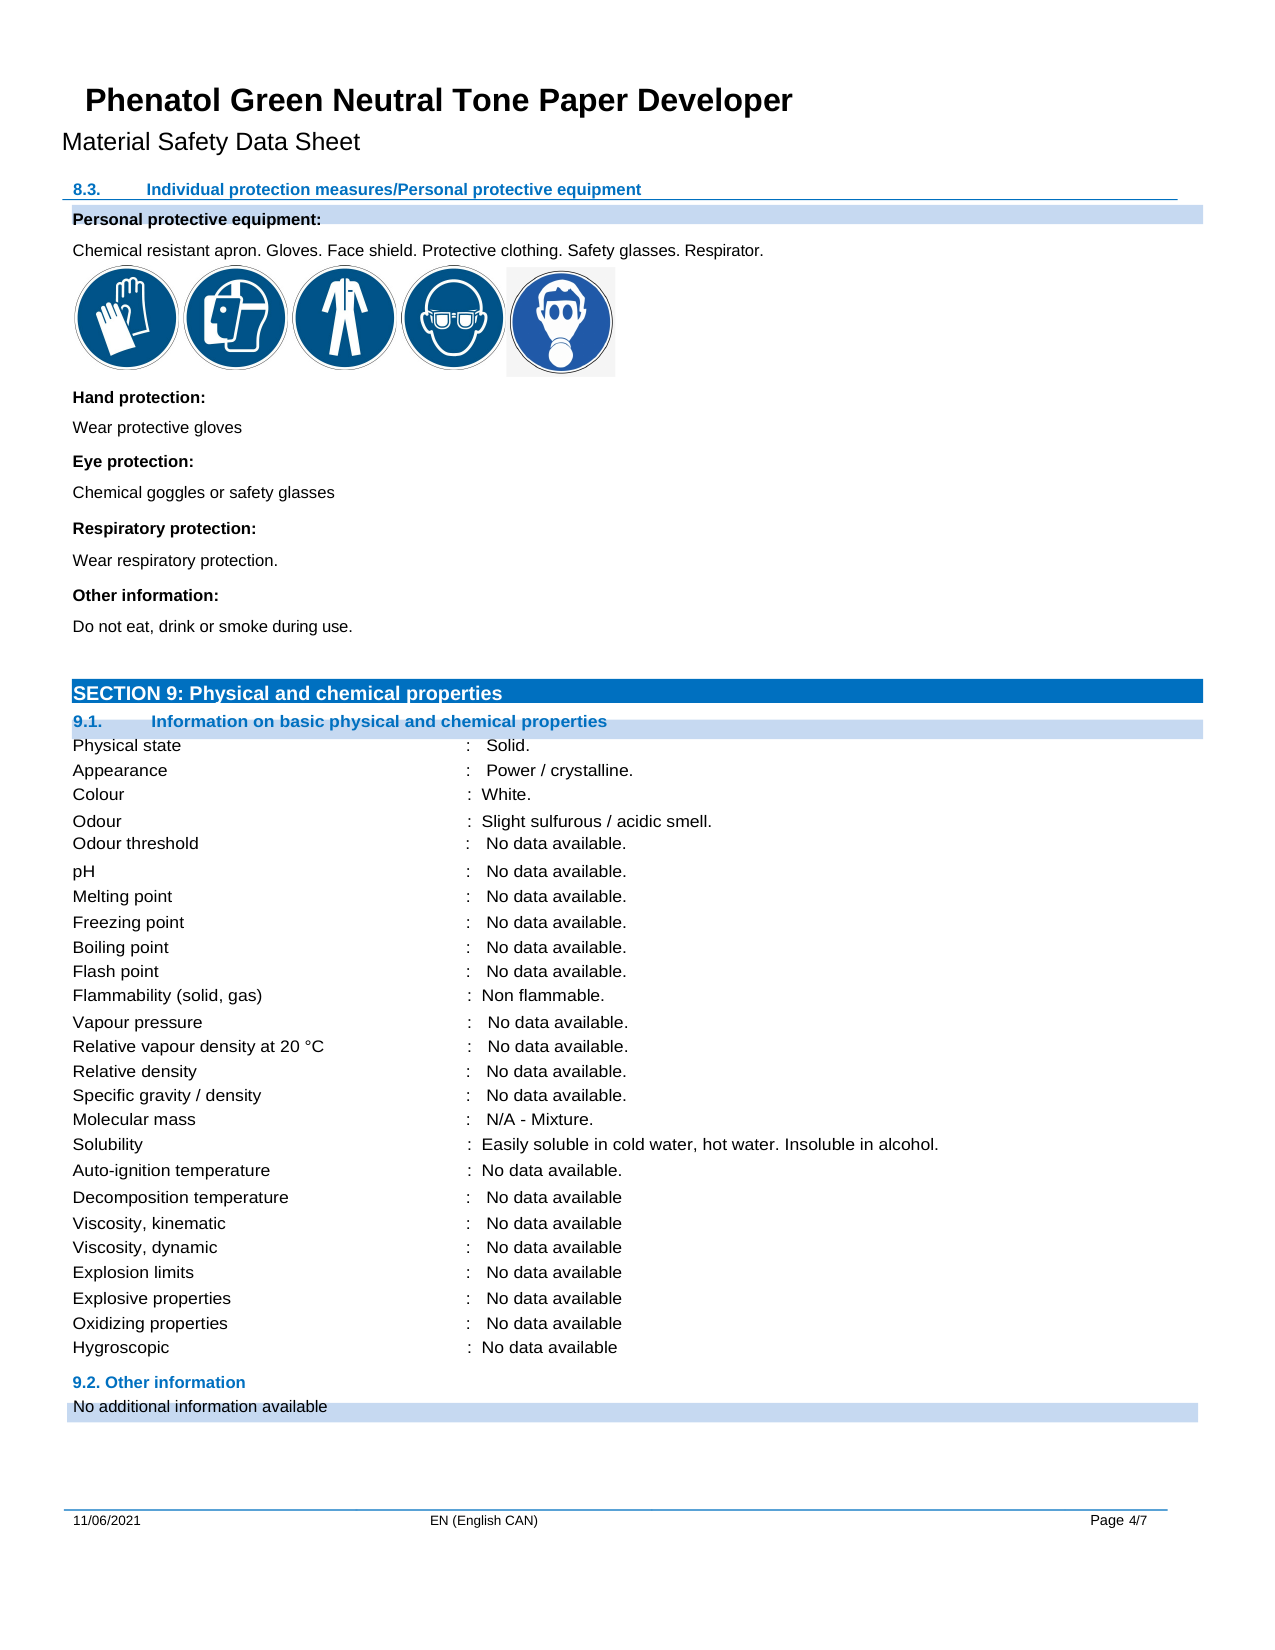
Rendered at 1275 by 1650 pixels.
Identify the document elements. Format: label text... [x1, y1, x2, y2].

text pH : No data available. [72, 865, 1223, 881]
text Wear protective gloves [72, 421, 1223, 437]
text Colour : White. [72, 788, 1223, 804]
text Physical state : Solid. [72, 739, 1223, 755]
text 11/06/2021 EN (English CAN) Page 4/7 [73, 1512, 1223, 1528]
text Flammability (solid, gas) : Non flammable. [72, 989, 1223, 1005]
text Oxidizing properties : No data available [72, 1316, 1223, 1332]
picture [401, 265, 616, 377]
text Freezing point : No data available. [72, 916, 1223, 932]
text Chemical resistant apron. Gloves. Face shield. Protective clothing. Safety glasses. Respirator. [72, 244, 1223, 260]
picture [183, 265, 288, 370]
text Specific gravity / density : No data available. [72, 1089, 1223, 1105]
text 9.1. Information on basic physical and chemical properties [73, 715, 1223, 731]
text Relative density : No data available. [72, 1064, 1223, 1080]
text Personal protective equipment: [72, 213, 1223, 229]
text Chemical goggles or safety glasses [72, 485, 1223, 501]
text Do not eat, drink or smoke during use. [72, 619, 1223, 636]
text Viscosity, dynamic : No data available [72, 1241, 1223, 1257]
text Odour threshold : No data available. [72, 837, 1223, 853]
text Phenatol Green Neutral Tone Paper Developer [55, 81, 793, 118]
text Relative vapour density at 20 °C : No data available. [72, 1040, 1223, 1056]
text Hygroscopic : No data available [72, 1341, 1223, 1357]
text Melting point : No data available. [72, 889, 1223, 906]
text 8.3. Individual protection measures/Personal protective equipment [73, 182, 1223, 198]
text Eye protection: [72, 454, 1223, 471]
text Hand protection: [72, 390, 1223, 406]
text Odour : Slight sulfurous / acidic smell. [72, 814, 1223, 830]
text Vapour pressure : No data available. [72, 1016, 1223, 1032]
picture [74, 265, 179, 370]
text Decomposition temperature : No data available [72, 1190, 1223, 1206]
text Explosive properties : No data available [72, 1292, 1223, 1308]
text Viscosity, kinematic : No data available [72, 1217, 1223, 1233]
text Flash point : No data available. [72, 965, 1223, 981]
text Respiratory protection: Wear respiratory protection. [72, 509, 364, 572]
text No additional information available [73, 1400, 1223, 1416]
text Solubility : Easily soluble in cold water, hot water. Insoluble in alcohol. Auto-ignition temperature : No data available. [72, 1129, 954, 1182]
text Appearance : Power / crystalline. [72, 763, 1223, 779]
text Material Safety Data Sheet [62, 131, 1223, 155]
picture [292, 265, 397, 370]
text Boiling point : No data available. [72, 940, 1223, 956]
text Molecular mass : N/A - Mixture. [72, 1113, 1223, 1129]
text 9.2. Other information [72, 1375, 1223, 1391]
text Explosion limits : No data available [72, 1265, 1223, 1281]
text Other information: [72, 589, 1223, 605]
text SECTION 9: Physical and chemical properties [73, 684, 1223, 704]
